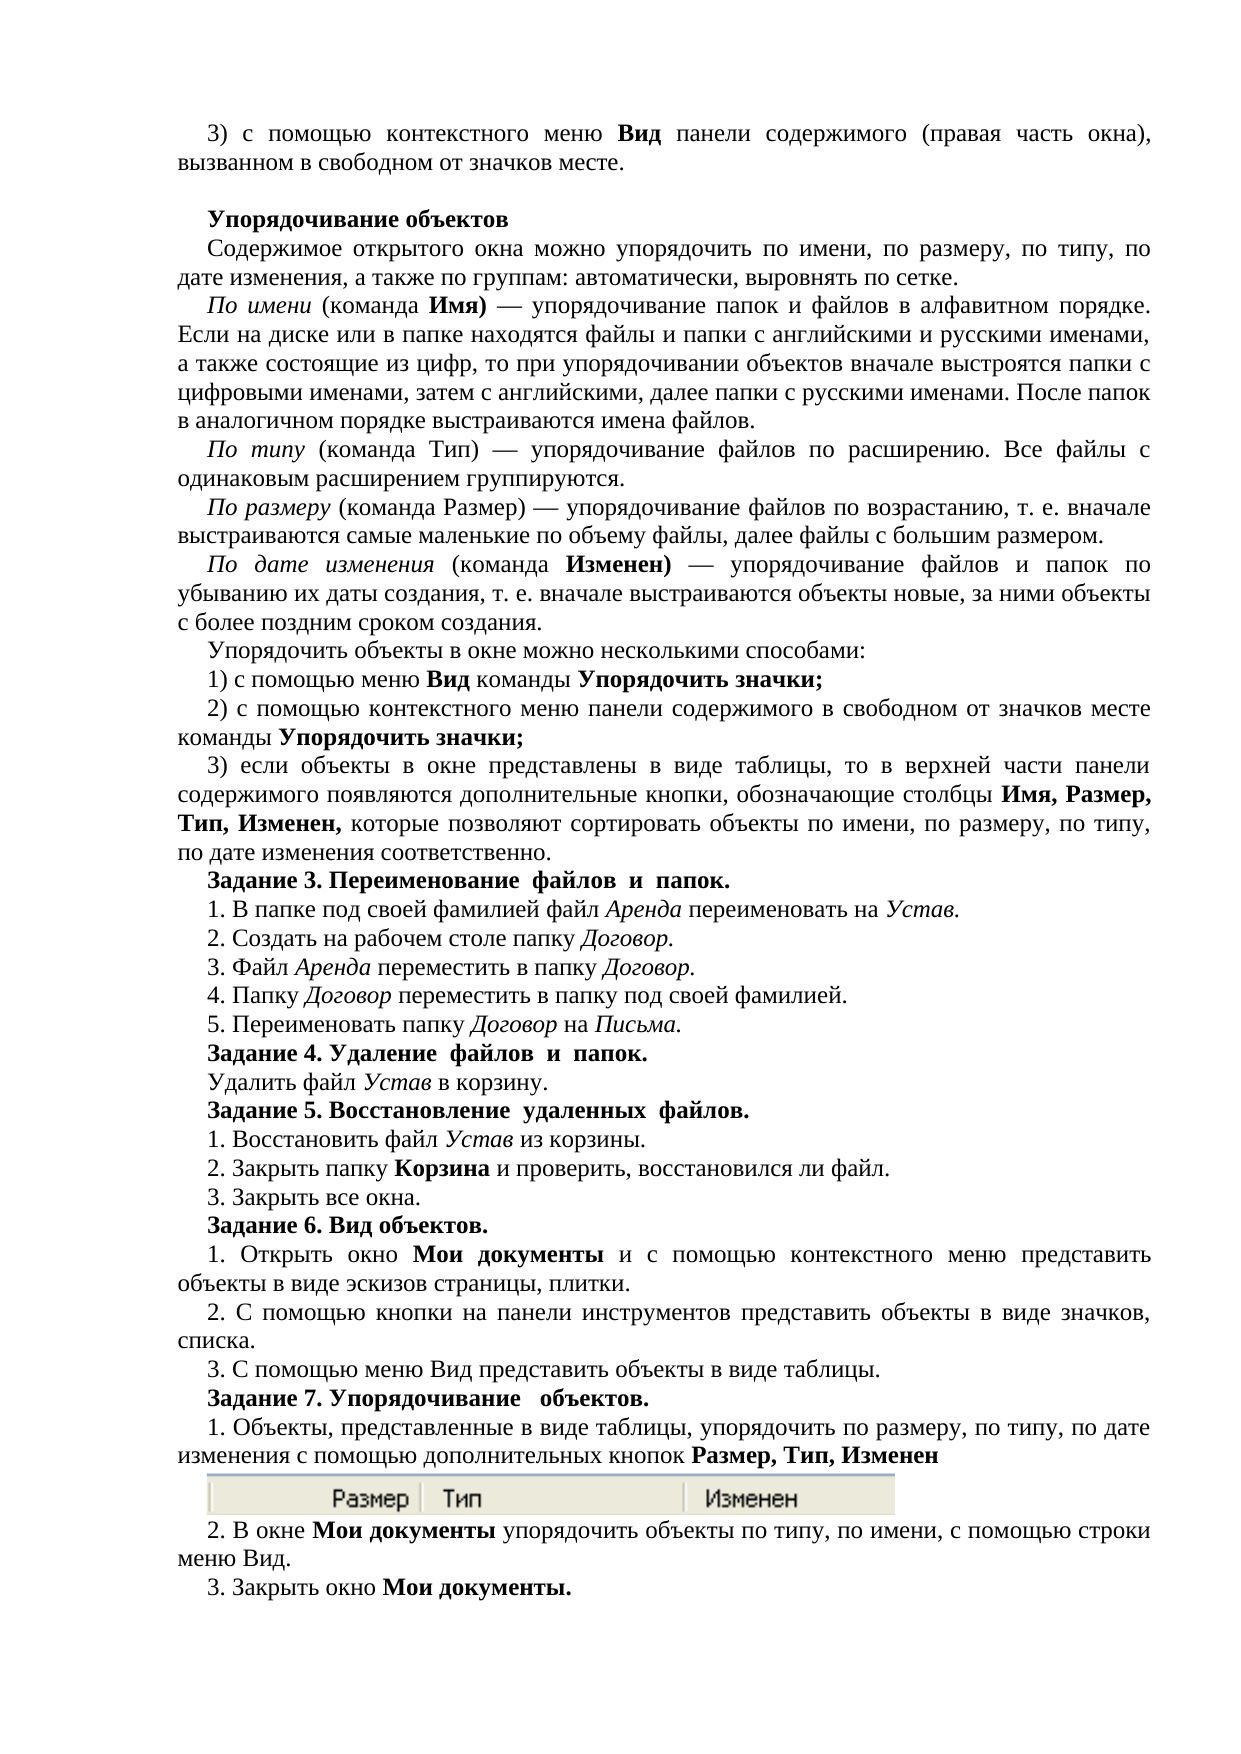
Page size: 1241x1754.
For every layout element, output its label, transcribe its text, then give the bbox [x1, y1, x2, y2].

text 3. Файл Аренда переместить в папку Договор. [177, 952, 1152, 981]
text Задание 5. Восстановление удаленных файлов. [177, 1096, 1152, 1124]
text 3) с помощью контекстного меню Вид панели содержимого (правая часть окна), вызванном в свободном от значков месте. [177, 118, 1152, 176]
text 2. Закрыть папку Корзина и проверить, восстановился ли файл. [177, 1153, 1152, 1182]
text 1. Открыть окно Мои документы и с помощью контекстного меню представить объекты в виде эскизов страницы, плитки. [177, 1239, 1152, 1297]
text По дате изменения (команда Изменен) — упорядочивание файлов и папок по убыванию их даты создания, т. е. вначале выстраиваются объекты новые, за ними объекты с более поздним сроком создания. [177, 549, 1152, 636]
text По размеру (команда Размер) — упорядочивание файлов по возрастанию, т. е. вначале выстраиваются самые маленькие по объему файлы, далее файлы с большим размером. [177, 492, 1152, 549]
text 3. Закрыть все окна. [177, 1182, 1152, 1211]
text Содержимое открытого окна можно упорядочить по имени, по размеру, по типу, по дате изменения, а также по группам: автоматически, выровнять по сетке. [177, 233, 1152, 291]
text Упорядочивание объектов [177, 204, 1152, 233]
text 1. Восстановить файл Устав из корзины. [177, 1124, 1152, 1153]
text 5. Переименовать папку Договор на Письма. [177, 1009, 1152, 1038]
text 1. В папке под своей фамилией файл Аренда переименовать на Устав. [177, 894, 1152, 923]
text Задание 4. Удаление файлов и папок. [177, 1038, 1152, 1067]
text 1. Объекты, представленные в виде таблицы, упорядочить по размеру, по типу, по дате изменения с помощью дополнительных кнопок Размер, Тип, Изменен [177, 1412, 1152, 1469]
text 2. Создать на рабочем столе папку Договор. [177, 923, 1152, 952]
text 2. С помощью кнопки на панели инструментов представить объекты в виде значков, списка. [177, 1297, 1152, 1354]
text 2. В окне Мои документы упорядочить объекты по типу, по имени, с помощью строки меню Вид. [177, 1515, 1152, 1572]
text Удалить файл Устав в корзину. [177, 1067, 1152, 1096]
text 1) с помощью меню Вид команды Упорядочить значки; [177, 664, 1152, 693]
text Упорядочить объекты в окне можно несколькими способами: [177, 636, 1152, 664]
text По типу (команда Тип) — упорядочивание файлов по расширению. Все файлы с одинаковым расширением группируются. [177, 434, 1152, 492]
text По имени (команда Имя) — упорядочивание папок и файлов в алфавитном порядке. Если на диске или в папке находятся файлы и папки с английскими и русскими именами, а также состоящие из цифр, то при упорядочивании объектов вначале выстроятся папки с цифровыми именами, затем с английскими, далее папки с русскими именами. После папок в аналогичном порядке выстраиваются имена файлов. [177, 291, 1152, 434]
text 3. С помощью меню Вид представить объекты в виде таблицы. [177, 1354, 1152, 1383]
picture [206, 1469, 895, 1515]
text 3. Закрыть окно Мои документы. [177, 1572, 1152, 1601]
text 4. Папку Договор переместить в папку под своей фамилией. [177, 981, 1152, 1009]
text Задание 3. Переименование файлов и папок. [177, 866, 1152, 894]
text 3) если объекты в окне представлены в виде таблицы, то в верхней части панели содержимого появляются дополнительные кнопки, обозначающие столбцы Имя, Размер, Тип, Изменен, которые позволяют сортировать объекты по имени, по размеру, по типу, по дате изменения соответственно. [177, 751, 1152, 866]
text Задание 7. Упорядочивание объектов. [177, 1383, 1152, 1412]
text 2) с помощью контекстного меню панели содержимого в свободном от значков месте команды Упорядочить значки; [177, 693, 1152, 751]
text Задание 6. Вид объектов. [177, 1211, 1152, 1239]
